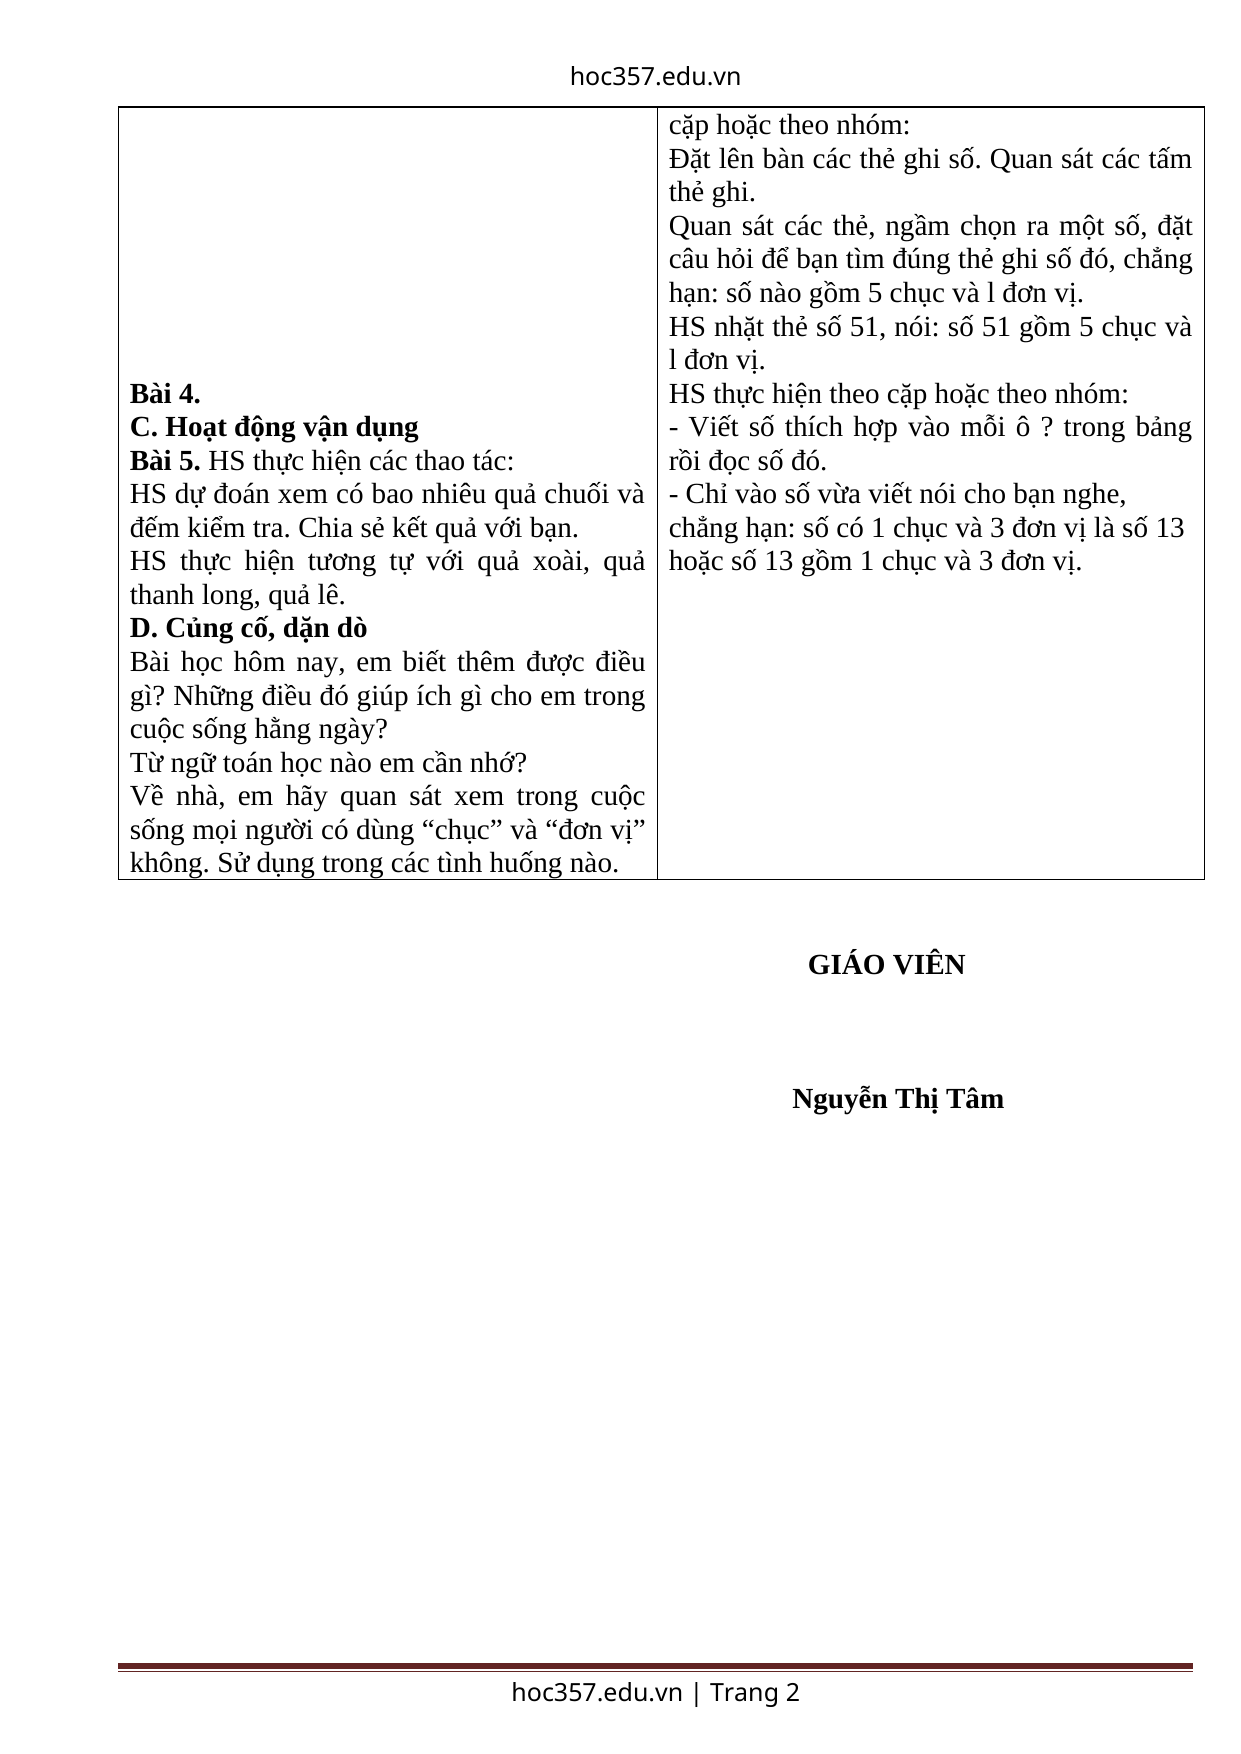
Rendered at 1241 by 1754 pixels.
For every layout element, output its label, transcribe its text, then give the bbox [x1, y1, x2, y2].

text Nguyễn Thị Tâm [118, 1081, 1193, 1115]
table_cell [119, 108, 657, 879]
text GIÁO VIÊN [718, 947, 1193, 981]
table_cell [658, 108, 1204, 879]
